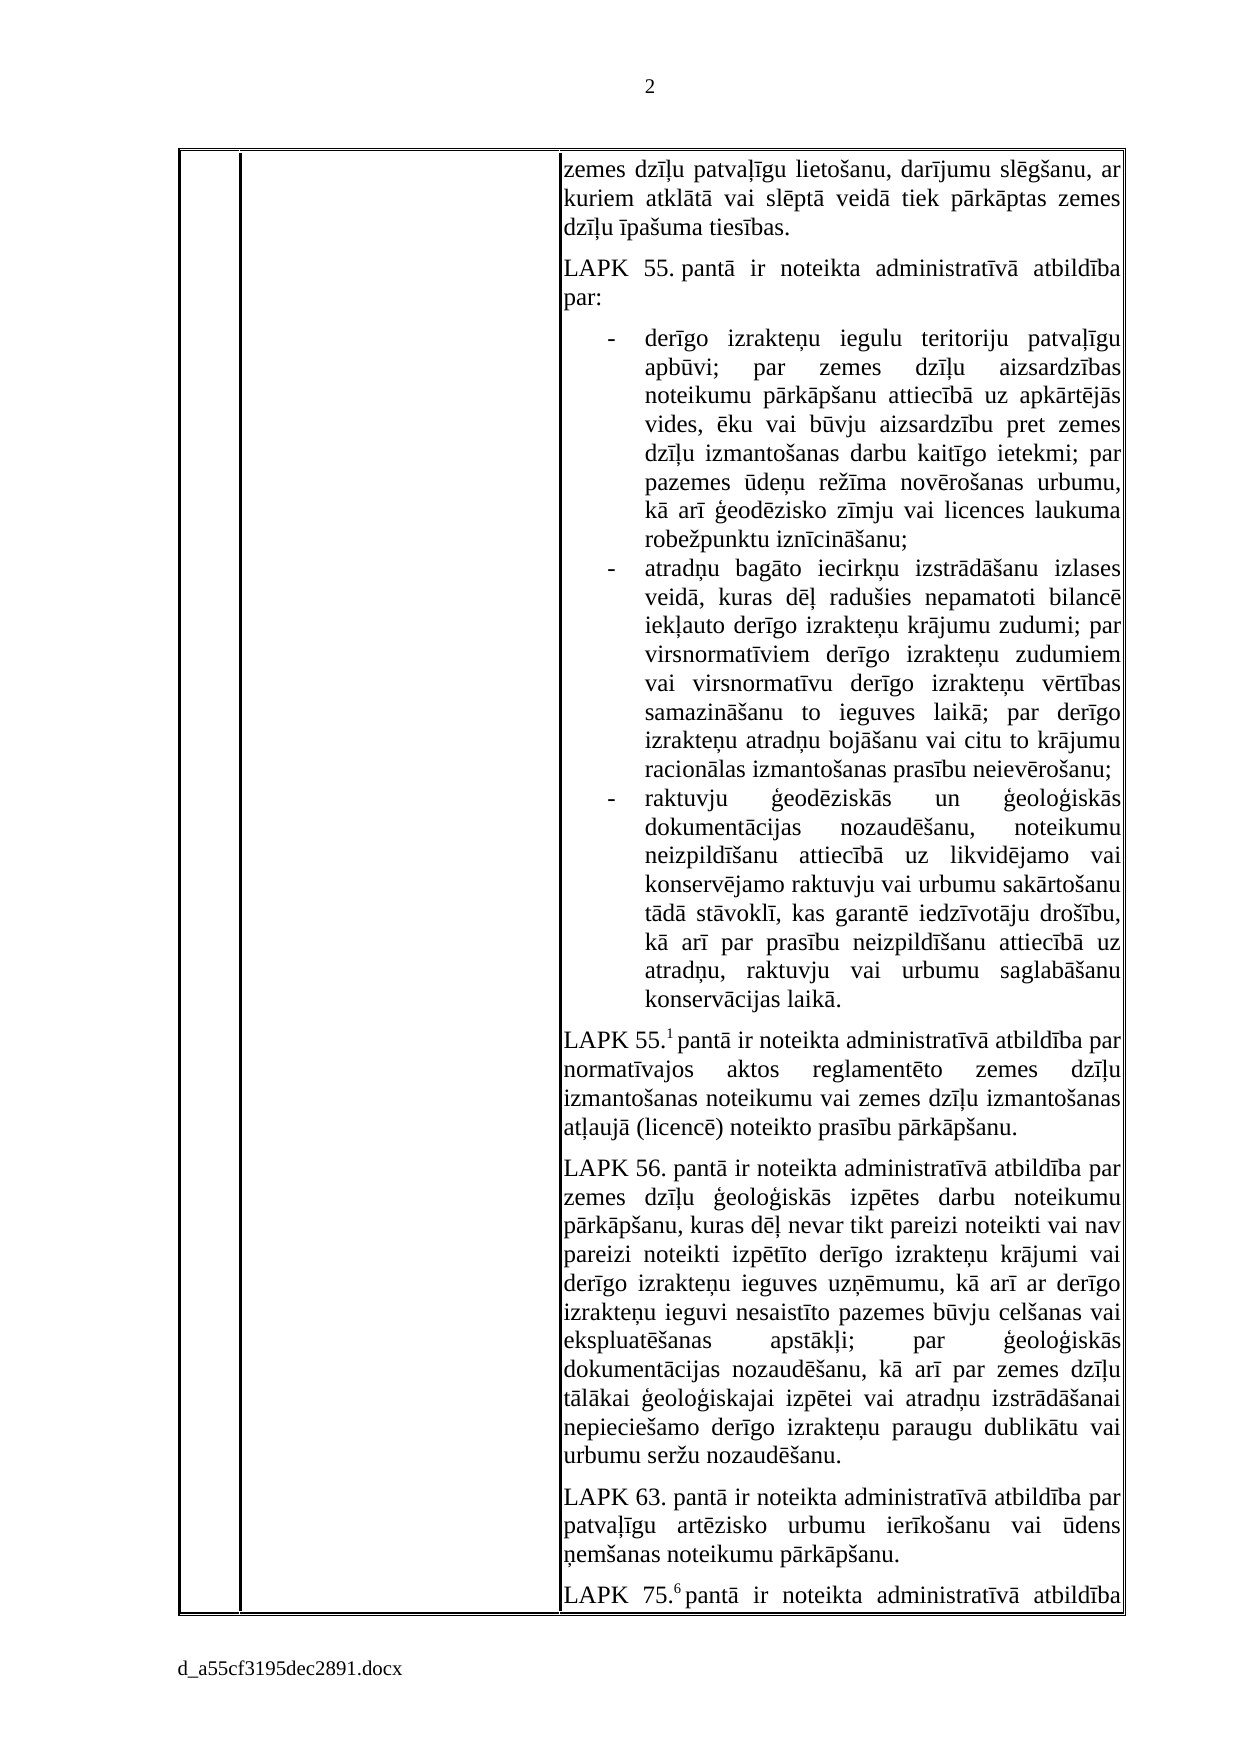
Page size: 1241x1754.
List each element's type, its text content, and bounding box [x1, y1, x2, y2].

table_cell 2. [180, 149, 240, 1612]
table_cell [240, 149, 560, 1612]
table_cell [560, 151, 1123, 1612]
